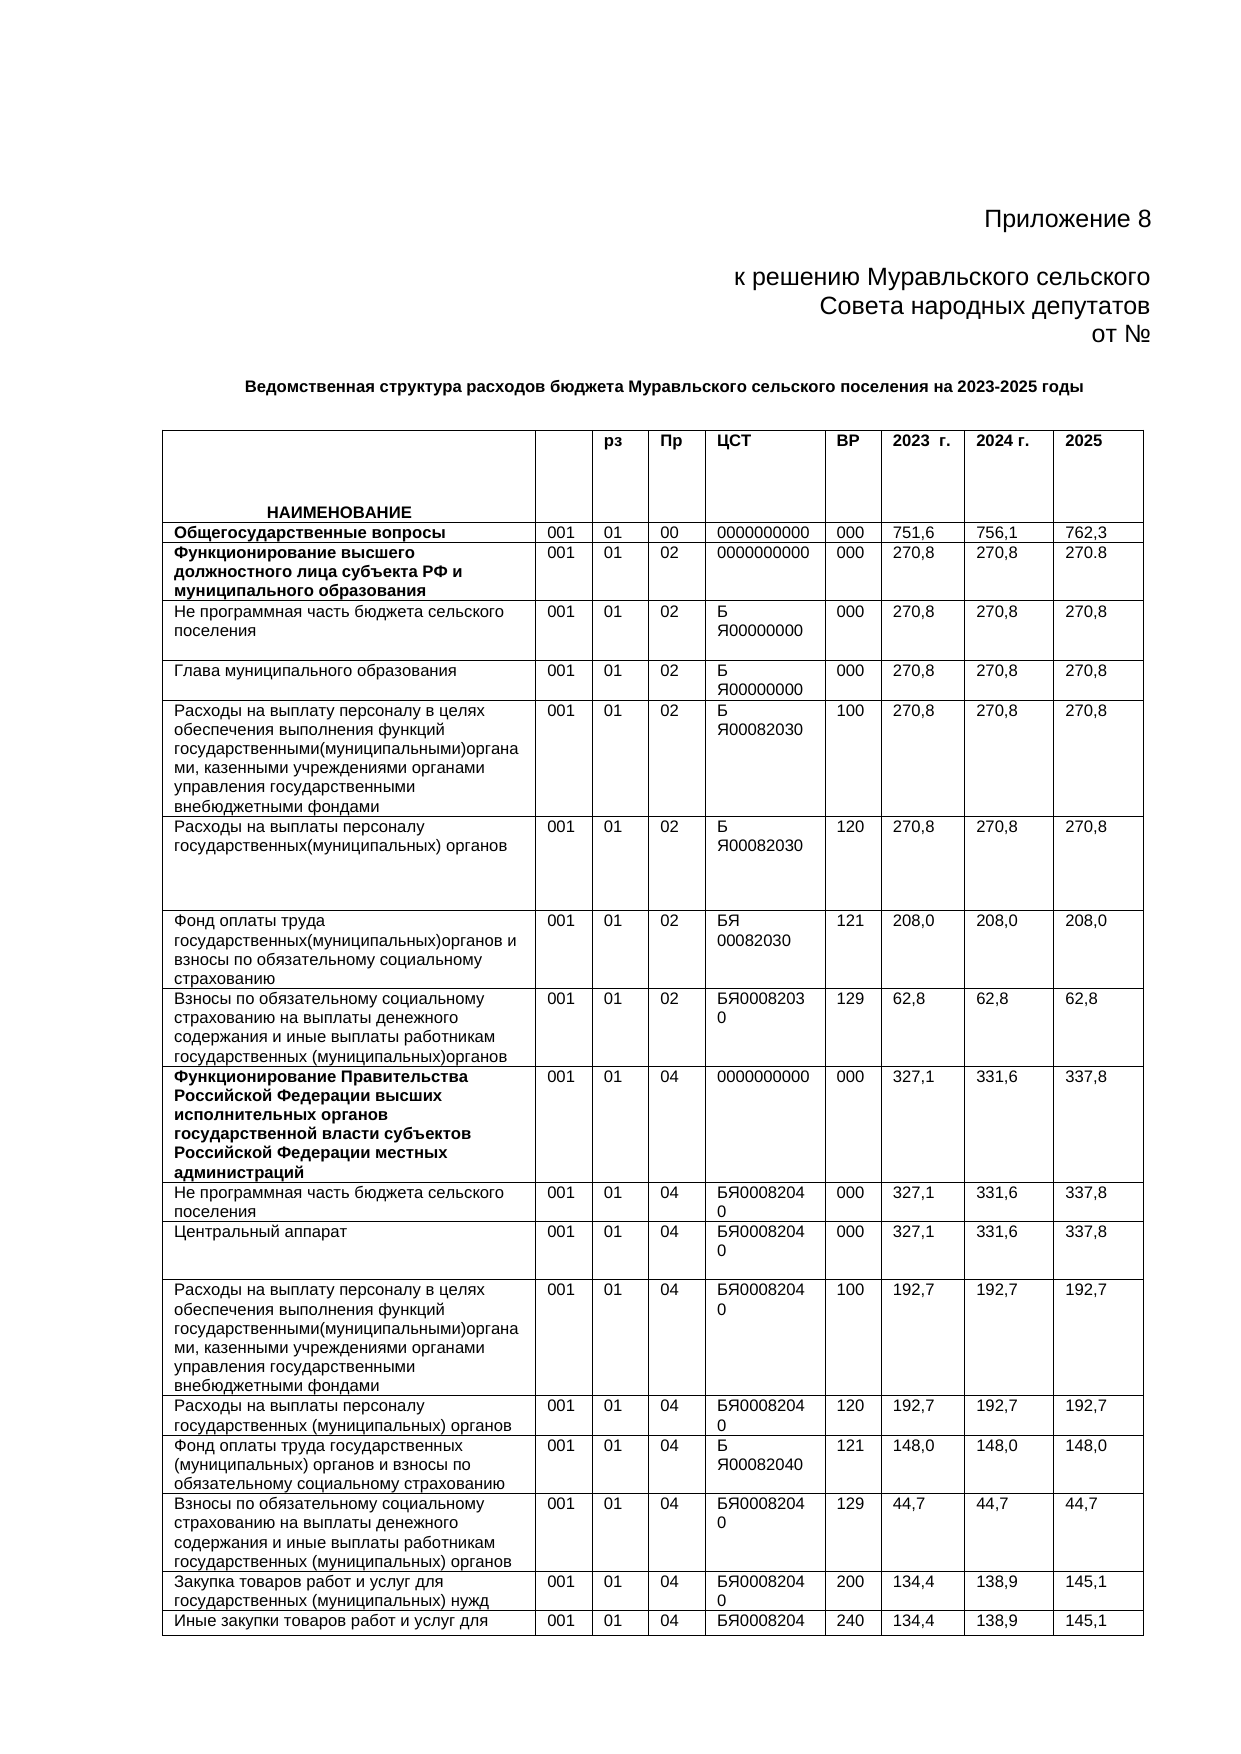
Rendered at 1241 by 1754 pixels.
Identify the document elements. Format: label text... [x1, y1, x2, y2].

table_cell 331,6 [965, 1067, 1053, 1182]
table_cell 001 [536, 817, 592, 910]
table_cell 331,6 [965, 1222, 1053, 1279]
table_cell 120 [826, 1396, 881, 1434]
table_cell 02 [649, 817, 705, 910]
table_cell 04 [649, 1611, 705, 1635]
table_cell 001 [536, 701, 592, 816]
table_cell Взносы по обязательному социальному страхованию на выплаты денежного содержания и иные выплаты работникам государственных (муниципальных)органов [163, 989, 535, 1066]
table_header НАИМЕНОВАНИЕ [163, 431, 535, 522]
text к решению Муравльского сельского [177, 262, 1152, 291]
table_cell Расходы на выплаты персоналу государственных(муниципальных) органов [163, 817, 535, 910]
table_cell БЯ00082040 [706, 1183, 825, 1221]
table_cell Глава муниципального образования [163, 661, 535, 699]
table_cell Функционирование высшего должностного лица субъекта РФ и муниципального образования [163, 543, 535, 600]
table_cell 327,1 [882, 1067, 964, 1182]
table_cell 001 [536, 1067, 592, 1182]
table_cell 02 [649, 601, 705, 659]
table_cell 138,9 [965, 1611, 1053, 1635]
table_cell 001 [536, 1494, 592, 1571]
table_cell 208,0 [882, 911, 964, 988]
table_cell 001 [536, 1436, 592, 1493]
table_cell 270,8 [965, 701, 1053, 816]
table_cell 751,6 [882, 523, 964, 542]
table_cell 01 [593, 1280, 648, 1395]
table_cell 762,3 [1054, 523, 1143, 542]
table_cell 02 [649, 989, 705, 1066]
table_cell 120 [826, 817, 881, 910]
table_cell 000 [826, 523, 881, 542]
table_header ВР [826, 431, 881, 522]
table_cell 001 [536, 989, 592, 1066]
table_cell 240 [826, 1611, 881, 1635]
table_cell 192,7 [882, 1280, 964, 1395]
table_cell 01 [593, 701, 648, 816]
table_cell Расходы на выплаты персоналу государственных (муниципальных) органов [163, 1396, 535, 1434]
table_cell 121 [826, 911, 881, 988]
table_cell 01 [593, 601, 648, 659]
table_cell Не программная часть бюджета сельского поселения [163, 1183, 535, 1221]
table_cell 192,7 [965, 1280, 1053, 1395]
table_cell 001 [536, 661, 592, 699]
table_cell 134,4 [882, 1611, 964, 1635]
table_cell 100 [826, 701, 881, 816]
table_cell 01 [593, 1572, 648, 1610]
table_cell 270,8 [882, 817, 964, 910]
text от № [177, 319, 1152, 348]
table_cell 001 [536, 1611, 592, 1635]
table_cell 148,0 [1054, 1436, 1143, 1493]
table_cell 192,7 [965, 1396, 1053, 1434]
table_cell 129 [826, 989, 881, 1066]
table_cell 000 [826, 1183, 881, 1221]
table_cell 01 [593, 989, 648, 1066]
table_cell 01 [593, 543, 648, 600]
table_cell 208,0 [1054, 911, 1143, 988]
table_cell 000 [826, 543, 881, 600]
table_cell 270,8 [1054, 701, 1143, 816]
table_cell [163, 1611, 535, 1635]
table_cell 62,8 [882, 989, 964, 1066]
table_cell 270,8 [882, 543, 964, 600]
table_cell БЯ00082040 [706, 1222, 825, 1279]
table_cell 331,6 [965, 1183, 1053, 1221]
table_cell Закупка товаров работ и услуг для государственных (муниципальных) нужд [163, 1572, 535, 1610]
table_cell Фонд оплаты труда государственных(муниципальных)органов и взносы по обязательному социальному страхованию [163, 911, 535, 988]
table_cell Функционирование Правительства Российской Федерации высших исполнительных органов государственной власти субъектов Российской Федерации местных администраций [163, 1067, 535, 1182]
table_cell 04 [649, 1494, 705, 1571]
table_header Пр [649, 431, 705, 522]
table_cell 01 [593, 817, 648, 910]
table_cell 121 [826, 1436, 881, 1493]
table_cell 04 [649, 1572, 705, 1610]
table_cell 001 [536, 1280, 592, 1395]
table_cell 327,1 [882, 1222, 964, 1279]
table_cell 337,8 [1054, 1067, 1143, 1182]
table_cell 01 [593, 1611, 648, 1635]
table_cell Центральный аппарат [163, 1222, 535, 1279]
table_cell 0000000000 [706, 1067, 825, 1182]
table_cell 000 [826, 601, 881, 659]
text Ведомственная структура расходов бюджета Муравльского сельского поселения на 2023-2025 годы [177, 377, 1152, 396]
table_cell 270,8 [882, 601, 964, 659]
table_cell 270,8 [965, 661, 1053, 699]
text Приложение 8 [177, 204, 1152, 233]
table_cell 04 [649, 1396, 705, 1434]
table_header [536, 431, 592, 522]
table_cell 01 [593, 1494, 648, 1571]
table_cell 62,8 [1054, 989, 1143, 1066]
table_cell 270,8 [1054, 601, 1143, 659]
table_cell 01 [593, 911, 648, 988]
table_cell БЯ00000000 [706, 661, 825, 699]
table_cell 04 [649, 1067, 705, 1182]
table_cell 000 [826, 1222, 881, 1279]
table_cell 000 [826, 661, 881, 699]
table_cell 0000000000 [706, 523, 825, 542]
table_cell 145,1 [1054, 1611, 1143, 1635]
table_cell 270,8 [1054, 661, 1143, 699]
table_cell 02 [649, 911, 705, 988]
table_cell 327,1 [882, 1183, 964, 1221]
table_cell 02 [649, 701, 705, 816]
table_cell БЯ00082040 [706, 1494, 825, 1571]
table_cell 148,0 [882, 1436, 964, 1493]
table_cell 62,8 [965, 989, 1053, 1066]
table_cell 337,8 [1054, 1222, 1143, 1279]
table_cell Фонд оплаты труда государственных (муниципальных) органов и взносы по обязательному социальному страхованию [163, 1436, 535, 1493]
table_cell БЯ00082030 [706, 911, 825, 988]
text Совета народных депутатов [177, 291, 1152, 319]
table_header 2023 г. [882, 431, 964, 522]
table_cell 270,8 [882, 661, 964, 699]
table_cell 001 [536, 1572, 592, 1610]
table_cell БЯ00082040 [706, 1572, 825, 1610]
table_cell 01 [593, 661, 648, 699]
table_cell 756,1 [965, 523, 1053, 542]
table_cell 192,7 [1054, 1396, 1143, 1434]
table_cell 001 [536, 523, 592, 542]
table_cell 44,7 [965, 1494, 1053, 1571]
table_cell БЯ00082040 [706, 1436, 825, 1493]
table_cell Расходы на выплату персоналу в целях обеспечения выполнения функций государственными(муниципальными)органами, казенными учреждениями органами управления государственными внебюджетными фондами [163, 701, 535, 816]
table_cell 01 [593, 1396, 648, 1434]
table_cell 00 [649, 523, 705, 542]
table_cell 192,7 [882, 1396, 964, 1434]
table_cell 129 [826, 1494, 881, 1571]
table_cell БЯ00082030 [706, 817, 825, 910]
table_cell 01 [593, 1183, 648, 1221]
table_cell БЯ00082040 [706, 1611, 825, 1635]
table_cell БЯ00000000 [706, 601, 825, 659]
table_cell 134,4 [882, 1572, 964, 1610]
table_cell 01 [593, 523, 648, 542]
table_header 2024 г. [965, 431, 1053, 522]
table_header рз [593, 431, 648, 522]
table_cell 01 [593, 1067, 648, 1182]
table_cell 138,9 [965, 1572, 1053, 1610]
table_cell БЯ00082040 [706, 1396, 825, 1434]
table_cell 44,7 [882, 1494, 964, 1571]
table_cell 270.8 [1054, 543, 1143, 600]
table_header 2025 [1054, 431, 1143, 522]
table_cell 001 [536, 1396, 592, 1434]
table_cell 270,8 [882, 701, 964, 816]
table_cell 0000000000 [706, 543, 825, 600]
table_cell 001 [536, 1222, 592, 1279]
table_cell 337,8 [1054, 1183, 1143, 1221]
table_cell 200 [826, 1572, 881, 1610]
table_cell 01 [593, 1436, 648, 1493]
table_cell 145,1 [1054, 1572, 1143, 1610]
table_cell 04 [649, 1280, 705, 1395]
table_cell БЯ00082040 [706, 1280, 825, 1395]
table_cell 04 [649, 1222, 705, 1279]
table_cell 208,0 [965, 911, 1053, 988]
table_cell Взносы по обязательному социальному страхованию на выплаты денежного содержания и иные выплаты работникам государственных (муниципальных) органов [163, 1494, 535, 1571]
table_cell 270,8 [965, 601, 1053, 659]
table_cell 270,8 [965, 543, 1053, 600]
table_cell 02 [649, 661, 705, 699]
table_header ЦСТ [706, 431, 825, 522]
table_cell Не программная часть бюджета сельского поселения [163, 601, 535, 659]
table_cell 148,0 [965, 1436, 1053, 1493]
table_cell 001 [536, 601, 592, 659]
table_cell 01 [593, 1222, 648, 1279]
table_cell Расходы на выплату персоналу в целях обеспечения выполнения функций государственными(муниципальными)органами, казенными учреждениями органами управления государственными внебюджетными фондами [163, 1280, 535, 1395]
table_cell 270,8 [1054, 817, 1143, 910]
table_cell 02 [649, 543, 705, 600]
table_cell 44,7 [1054, 1494, 1143, 1571]
table_cell БЯ00082030 [706, 989, 825, 1066]
table_cell 04 [649, 1436, 705, 1493]
table_cell 100 [826, 1280, 881, 1395]
table_cell 192,7 [1054, 1280, 1143, 1395]
table_cell Общегосударственные вопросы [163, 523, 535, 542]
table_cell 270,8 [965, 817, 1053, 910]
table_cell 001 [536, 911, 592, 988]
table_cell БЯ00082030 [706, 701, 825, 816]
table_cell 001 [536, 1183, 592, 1221]
table_cell 001 [536, 543, 592, 600]
table_cell 000 [826, 1067, 881, 1182]
table_cell 04 [649, 1183, 705, 1221]
